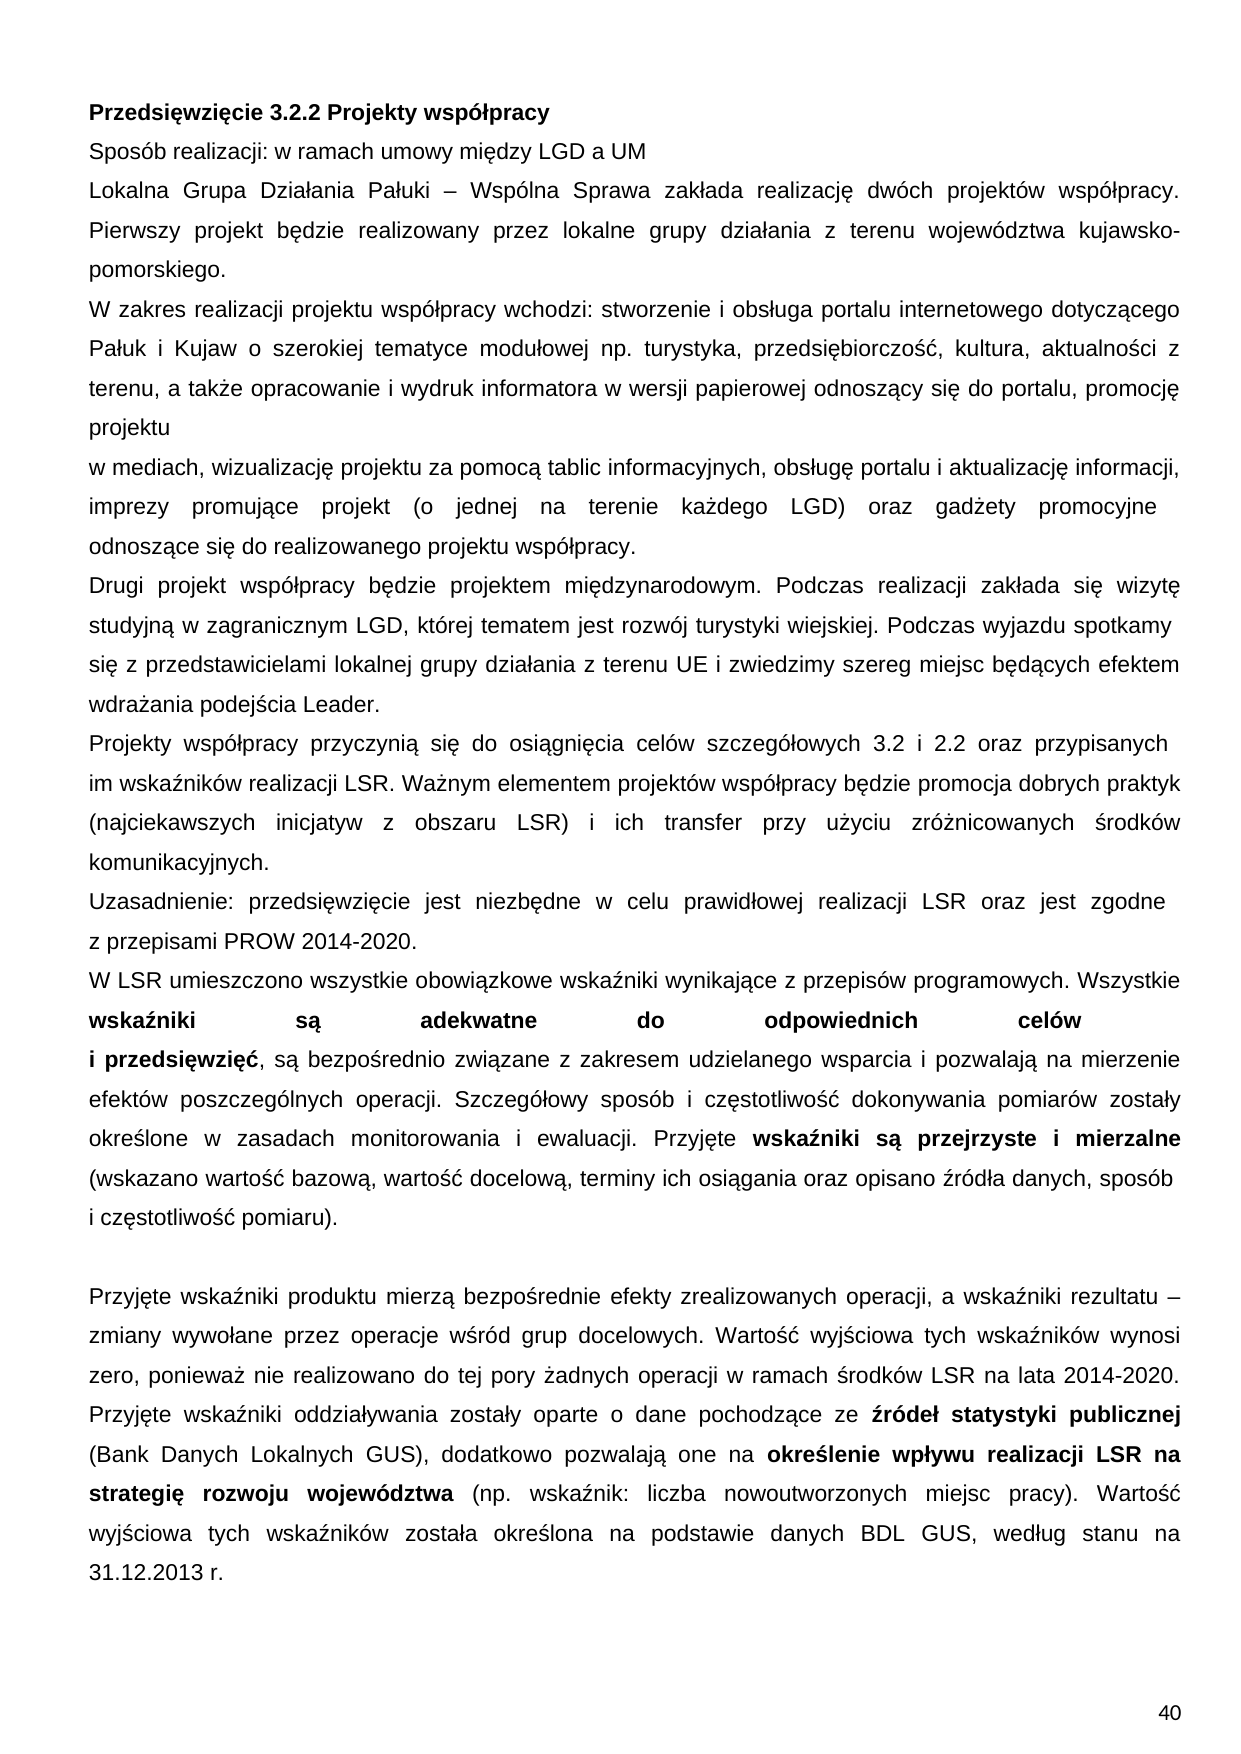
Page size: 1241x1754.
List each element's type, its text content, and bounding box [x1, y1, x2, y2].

text W LSR umieszczono wszystkie obowiązkowe wskaźniki wynikające z przepisów programowych. Wszystkie wskaźniki są adekwatne do odpowiednich celów i przedsięwzięć, są bezpośrednio związane z zakresem udzielanego wsparcia i pozwalają na mierzenie efektów poszczególnych operacji. Szczegółowy sposób i częstotliwość dokonywania pomiarów zostały określone w zasadach monitorowania i ewaluacji. Przyjęte wskaźniki są przejrzyste i mierzalne (wskazano wartość bazową, wartość docelową, terminy ich osiągania oraz opisano źródła danych, sposób i częstotliwość pomiaru). [89, 967, 1181, 1230]
text Drugi projekt współpracy będzie projektem międzynarodowym. Podczas realizacji zakłada się wizytę studyjną w zagranicznym LGD, której tematem jest rozwój turystyki wiejskiej. Podczas wyjazdu spotkamy się z przedstawicielami lokalnej grupy działania z terenu UE i zwiedzimy szereg miejsc będących efektem wdrażania podejścia Leader. [89, 572, 1181, 717]
text Uzasadnienie: przedsięwzięcie jest niezbędne w celu prawidłowej realizacji LSR oraz jest zgodne z przepisami PROW 2014-2020. [89, 888, 1181, 954]
text Sposób realizacji: w ramach umowy między LGD a UM [89, 138, 1181, 164]
text Projekty współpracy przyczynią się do osiągnięcia celów szczegółowych 3.2 i 2.2 oraz przypisanych im wskaźników realizacji LSR. Ważnym elementem projektów współpracy będzie promocja dobrych praktyk (najciekawszych inicjatyw z obszaru LSR) i ich transfer przy użyciu zróżnicowanych środków komunikacyjnych. [89, 730, 1181, 875]
text Lokalna Grupa Działania Pałuki – Wspólna Sprawa zakłada realizację dwóch projektów współpracy. Pierwszy projekt będzie realizowany przez lokalne grupy działania z terenu województwa kujawsko-pomorskiego. W zakres realizacji projektu współpracy wchodzi: stworzenie i obsługa portalu internetowego dotyczącego Pałuk i Kujaw o szerokiej tematyce modułowej np. turystyka, przedsiębiorczość, kultura, aktualności z terenu, a także opracowanie i wydruk informatora w wersji papierowej odnoszący się do portalu, promocję projektu w mediach, wizualizację projektu za pomocą tablic informacyjnych, obsługę portalu i aktualizację informacji, imprezy promujące projekt (o jednej na terenie każdego LGD) oraz gadżety promocyjne odnoszące się do realizowanego projektu współpracy. [89, 177, 1181, 559]
text Przedsięwzięcie 3.2.2 Projekty współpracy [89, 98, 1181, 125]
text Przyjęte wskaźniki produktu mierzą bezpośrednie efekty zrealizowanych operacji, a wskaźniki rezultatu – zmiany wywołane przez operacje wśród grup docelowych. Wartość wyjściowa tych wskaźników wynosi zero, ponieważ nie realizowano do tej pory żadnych operacji w ramach środków LSR na lata 2014-2020. Przyjęte wskaźniki oddziaływania zostały oparte o dane pochodzące ze źródeł statystyki publicznej (Bank Danych Lokalnych GUS), dodatkowo pozwalają one na określenie wpływu realizacji LSR na strategię rozwoju województwa (np. wskaźnik: liczba nowoutworzonych miejsc pracy). Wartość wyjściowa tych wskaźników została określona na podstawie danych BDL GUS, według stanu na 31.12.2013 r. [89, 1283, 1181, 1586]
